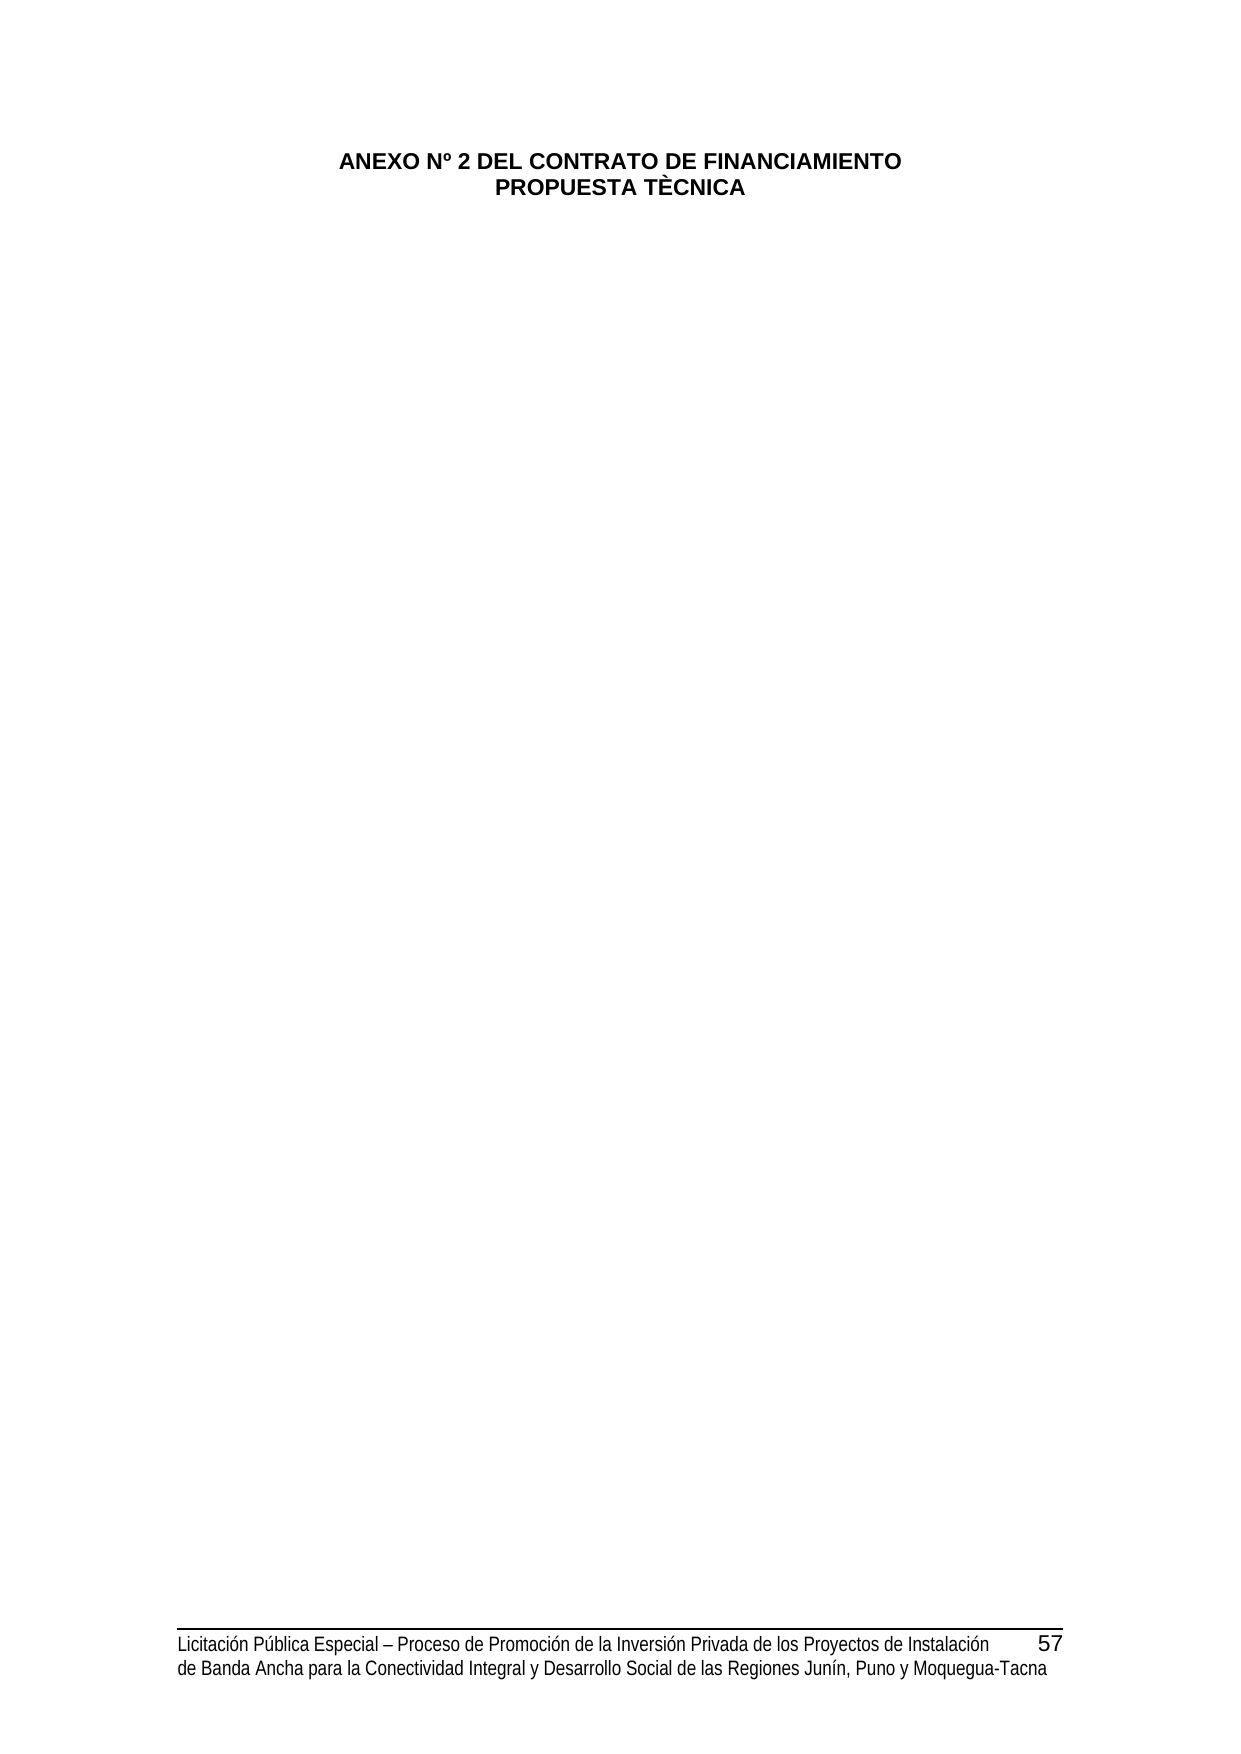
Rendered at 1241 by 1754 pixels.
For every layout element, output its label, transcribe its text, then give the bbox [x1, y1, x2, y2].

text ANEXO Nº 2 DEL CONTRATO DE FINANCIAMIENTO [177, 148, 1063, 174]
text PROPUESTA TÈCNICA [177, 174, 1063, 200]
